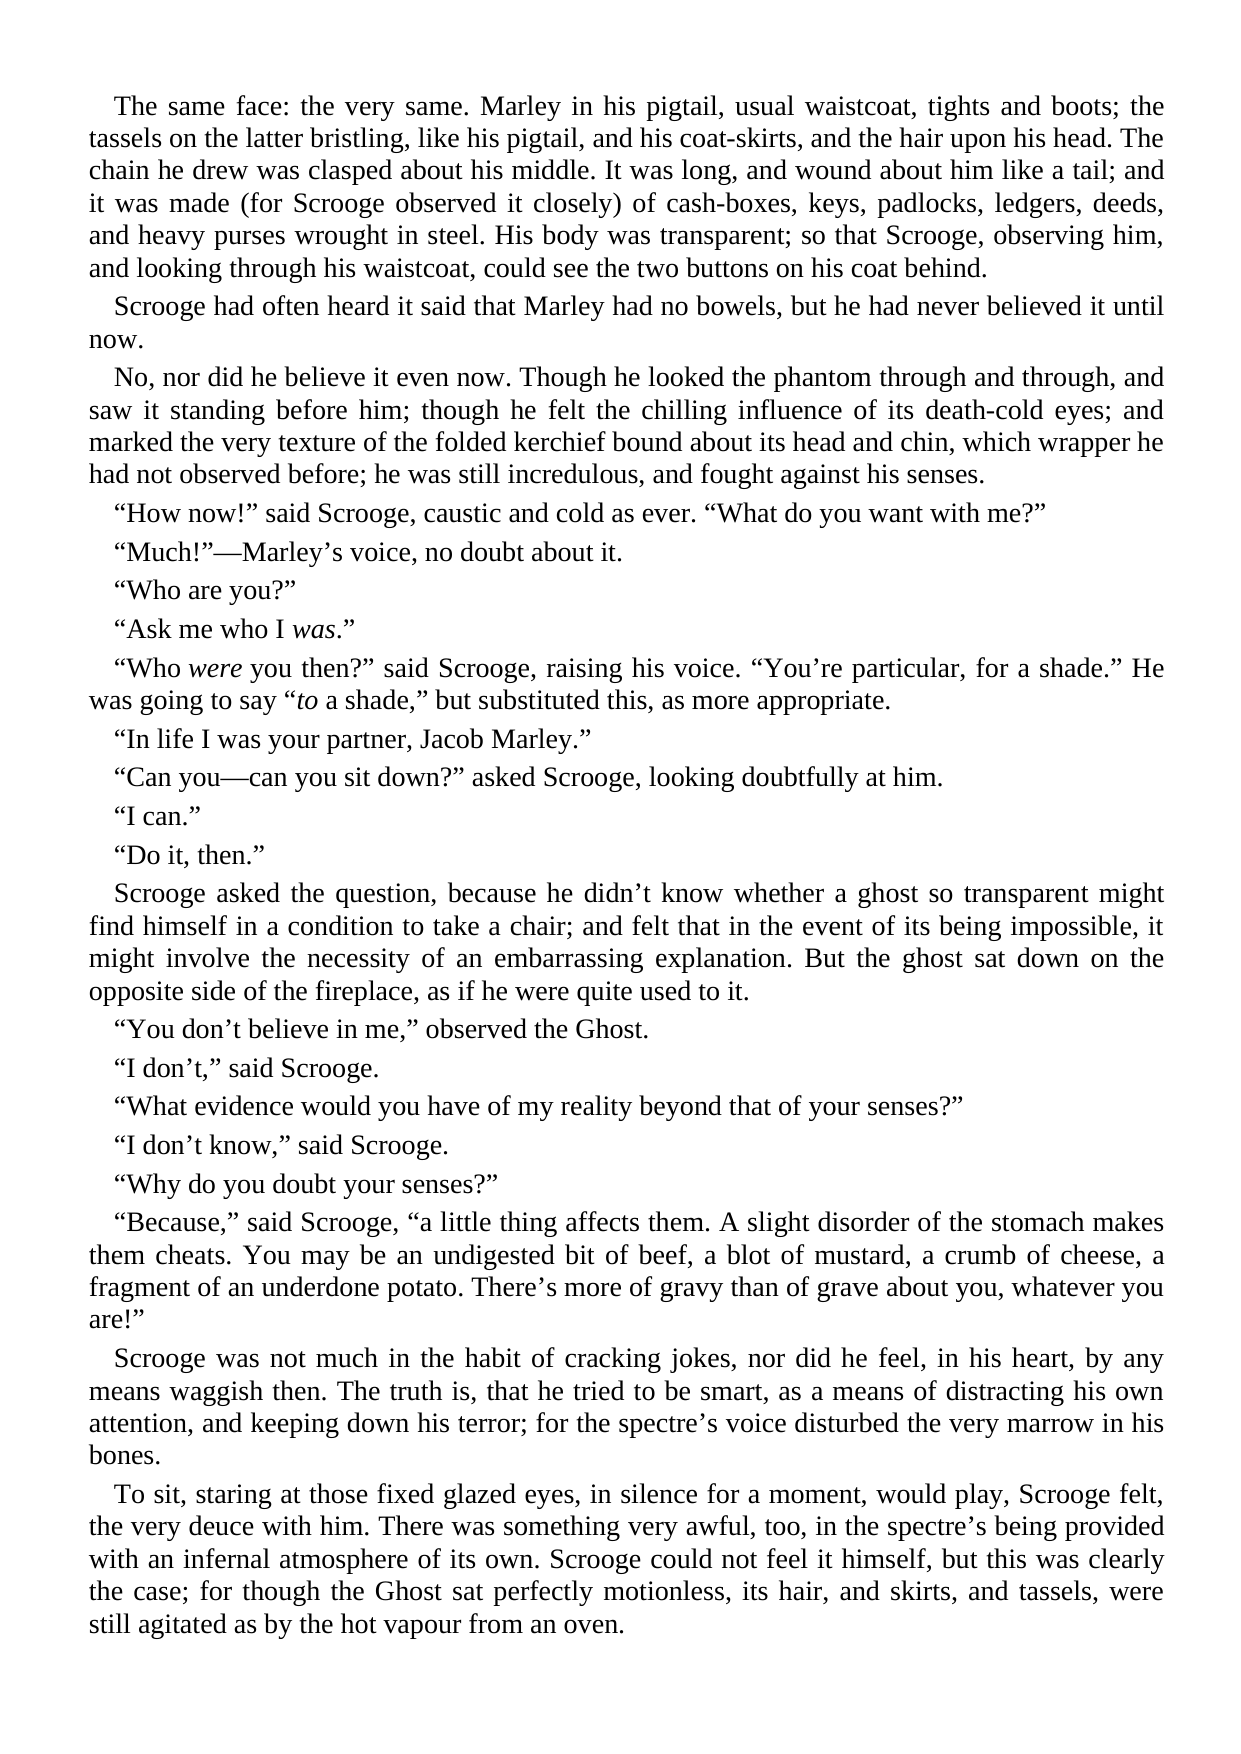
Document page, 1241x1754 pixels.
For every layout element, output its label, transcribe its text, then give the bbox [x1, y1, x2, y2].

text To sit, staring at those fixed glazed eyes, in silence for a moment, would play, Scrooge felt, the very deuce with him. There was something very awful, too, in the spectre’s being provided with an infernal atmosphere of its own. Scrooge could not feel it himself, but this was clearly the case; for though the Ghost sat perfectly motionless, its hair, and skirts, and tassels, were still agitated as by the hot vapour from an oven. [89, 1477, 1167, 1639]
text Scrooge had often heard it said that Marley had no bowels, but he had never believed it until now. [89, 289, 1167, 354]
text “Because,” said Scrooge, “a little thing affects them. A slight disorder of the stomach makes them cheats. You may be an undigested bit of beef, a blot of mustard, a crumb of cheese, a fragment of an underdone potato. There’s more of gravy than of grave about you, whatever you are!” [89, 1205, 1167, 1335]
text “In life I was your partner, Jacob Marley.” [89, 722, 1167, 754]
text “How now!” said Scrooge, caustic and cold as ever. “What do you want with me?” [89, 496, 1167, 528]
text “You don’t believe in me,” observed the Ghost. [89, 1012, 1167, 1044]
text The same face: the very same. Marley in his pigtail, usual waistcoat, tights and boots; the tassels on the latter bristling, like his pigtail, and his coat-skirts, and the hair upon his head. The chain he drew was clasped about his middle. It was long, and wound about him like a tail; and it was made (for Scrooge observed it closely) of cash-boxes, keys, padlocks, ledgers, deeds, and heavy purses wrought in steel. His body was transparent; so that Scrooge, observing him, and looking through his waistcoat, could see the two buttons on his coat behind. [89, 89, 1167, 283]
text Scrooge asked the question, because he didn’t know whether a ghost so transparent might find himself in a condition to take a chair; and felt that in the event of its being impossible, it might involve the necessity of an embarrassing explanation. But the ghost sat down on the opposite side of the fireplace, as if he were quite used to it. [89, 876, 1167, 1006]
text “Why do you doubt your senses?” [89, 1167, 1167, 1199]
text “Ask me who I was.” [89, 612, 1167, 644]
text “Who were you then?” said Scrooge, raising his voice. “You’re particular, for a shade.” He was going to say “to a shade,” but substituted this, as more appropriate. [89, 651, 1167, 716]
text “I don’t know,” said Scrooge. [89, 1128, 1167, 1161]
text “Much!”—Marley’s voice, no doubt about it. [89, 535, 1167, 567]
text “Who are you?” [89, 573, 1167, 606]
text “Can you—can you sit down?” asked Scrooge, looking doubtfully at him. [89, 760, 1167, 793]
text “Do it, then.” [89, 838, 1167, 870]
text “What evidence would you have of my reality beyond that of your senses?” [89, 1089, 1167, 1122]
text “I can.” [89, 799, 1167, 831]
text “I don’t,” said Scrooge. [89, 1051, 1167, 1083]
text No, nor did he believe it even now. Though he looked the phantom through and through, and saw it standing before him; though he felt the chilling influence of its death-cold eyes; and marked the very texture of the folded kerchief bound about its head and chin, which wrapper he had not observed before; he was still incredulous, and fought against his senses. [89, 360, 1167, 490]
text Scrooge was not much in the habit of cracking jokes, nor did he feel, in his heart, by any means waggish then. The truth is, that he tried to be smart, as a means of distracting his own attention, and keeping down his terror; for the spectre’s voice disturbed the very marrow in his bones. [89, 1341, 1167, 1471]
